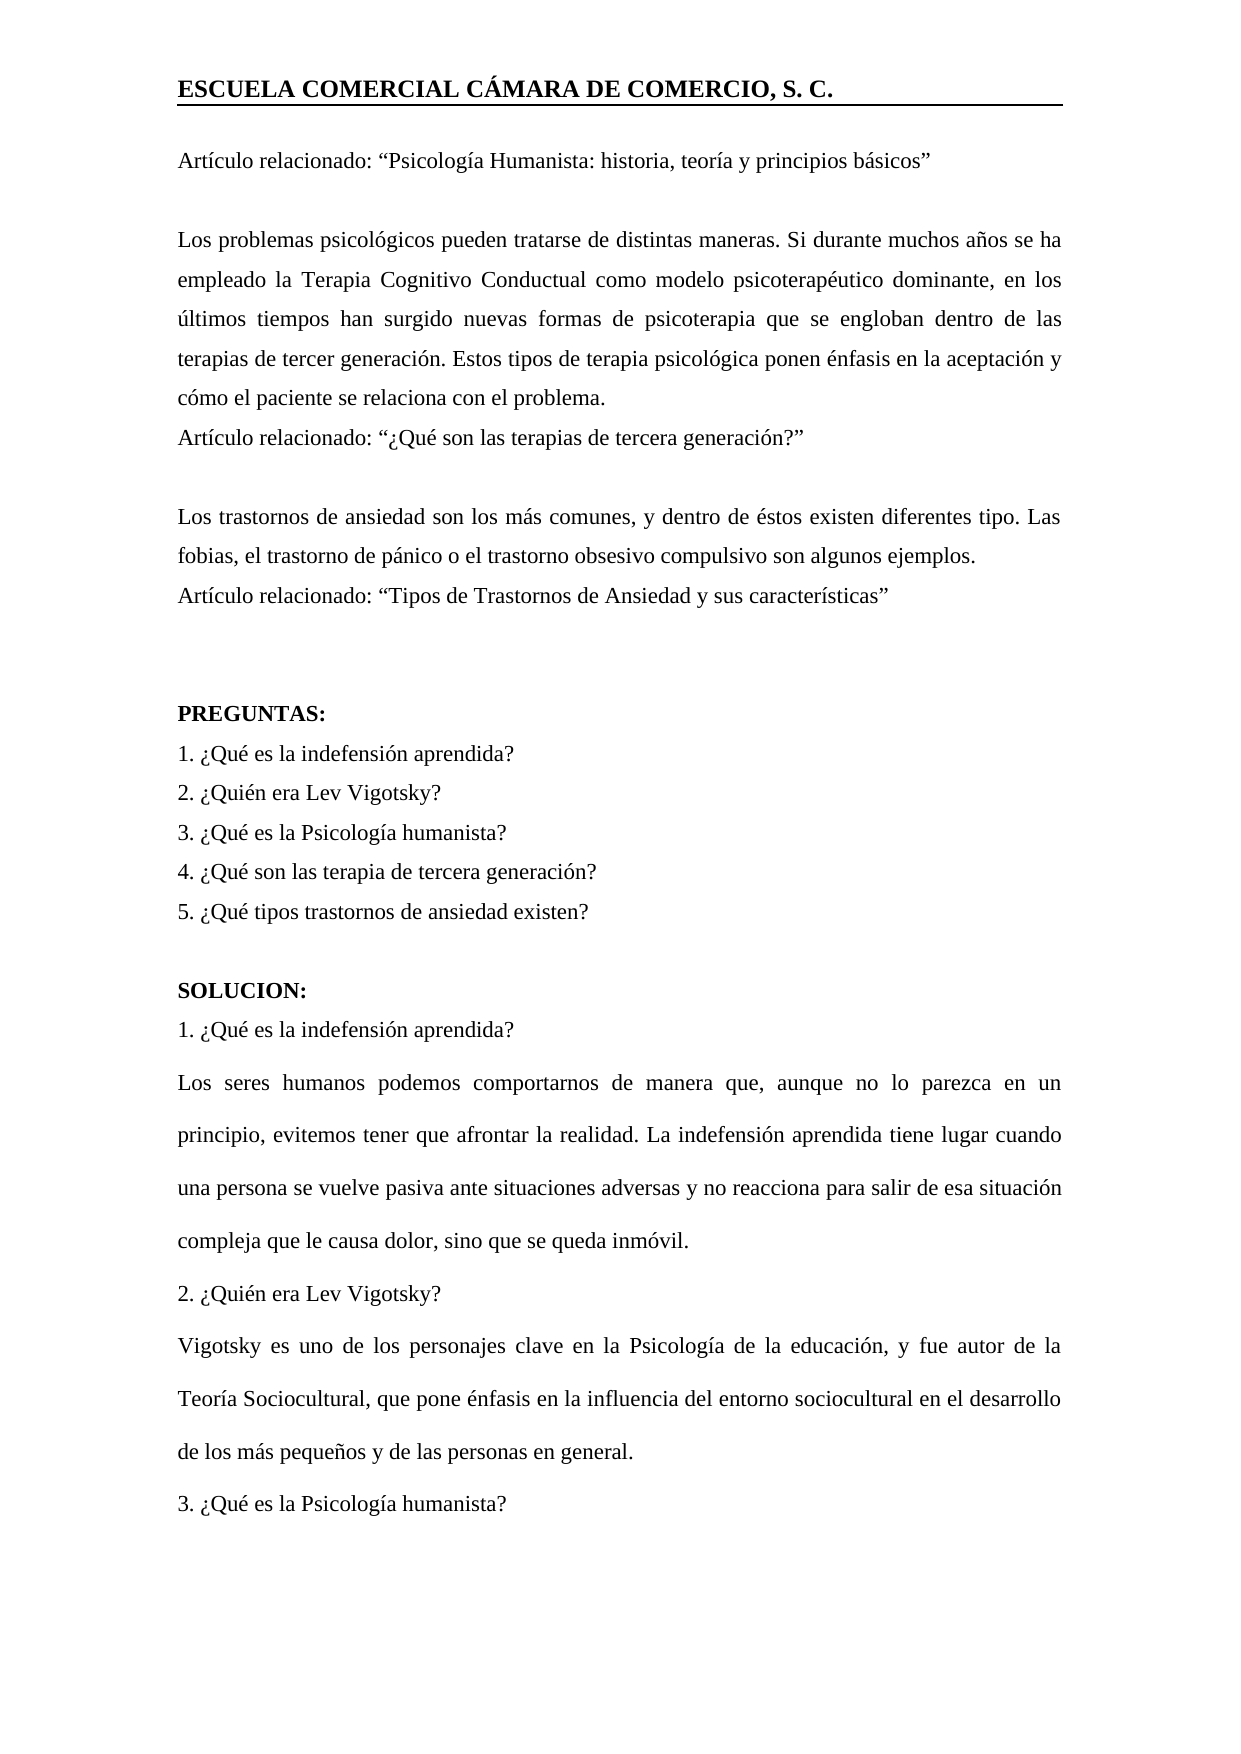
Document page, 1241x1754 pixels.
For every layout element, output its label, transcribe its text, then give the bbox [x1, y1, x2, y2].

text 3. ¿Qué es la Psicología humanista? [177, 1491, 1063, 1517]
text 2. ¿Quién era Lev Vigotsky? [177, 779, 1063, 806]
text 3. ¿Qué es la Psicología humanista? [177, 819, 1063, 845]
text Artículo relacionado: “Tipos de Trastornos de Ansiedad y sus características” [177, 582, 1063, 608]
text 4. ¿Qué son las terapia de tercera generación? [177, 858, 1063, 884]
text 1. ¿Qué es la indefensión aprendida? [177, 1016, 1063, 1042]
text Artículo relacionado: “Psicología Humanista: historia, teoría y principios básicos” [177, 148, 1063, 174]
text SOLUCION: [177, 977, 1063, 1003]
text 1. ¿Qué es la indefensión aprendida? [177, 740, 1063, 766]
text 2. ¿Quién era Lev Vigotsky? [177, 1280, 1063, 1306]
text Vigotsky es uno de los personajes clave en la Psicología de la educación, y fue autor de la Teoría Sociocultural, que pone énfasis en la influencia del entorno sociocultural en el desarrollo de los más pequeños y de las personas en general. [177, 1332, 1063, 1464]
text 5. ¿Qué tipos trastornos de ansiedad existen? [177, 898, 1063, 924]
text Los seres humanos podemos comportarnos de manera que, aunque no lo parezca en un principio, evitemos tener que afrontar la realidad. La indefensión aprendida tiene lugar cuando una persona se vuelve pasiva ante situaciones adversas y no reacciona para salir de esa situación compleja que le causa dolor, sino que se queda inmóvil. [177, 1069, 1063, 1253]
text Los trastornos de ansiedad son los más comunes, y dentro de éstos existen diferentes tipo. Las fobias, el trastorno de pánico o el trastorno obsesivo compulsivo son algunos ejemplos. [177, 503, 1063, 569]
text Los problemas psicológicos pueden tratarse de distintas maneras. Si durante muchos años se ha empleado la Terapia Cognitivo Conductual como modelo psicoterapéutico dominante, en los últimos tiempos han surgido nuevas formas de psicoterapia que se engloban dentro de las terapias de tercer generación. Estos tipos de terapia psicológica ponen énfasis en la aceptación y cómo el paciente se relaciona con el problema. [177, 227, 1063, 411]
text PREGUNTAS: [177, 700, 1063, 727]
text Artículo relacionado: “¿Qué son las terapias de tercera generación?” [177, 424, 1063, 450]
